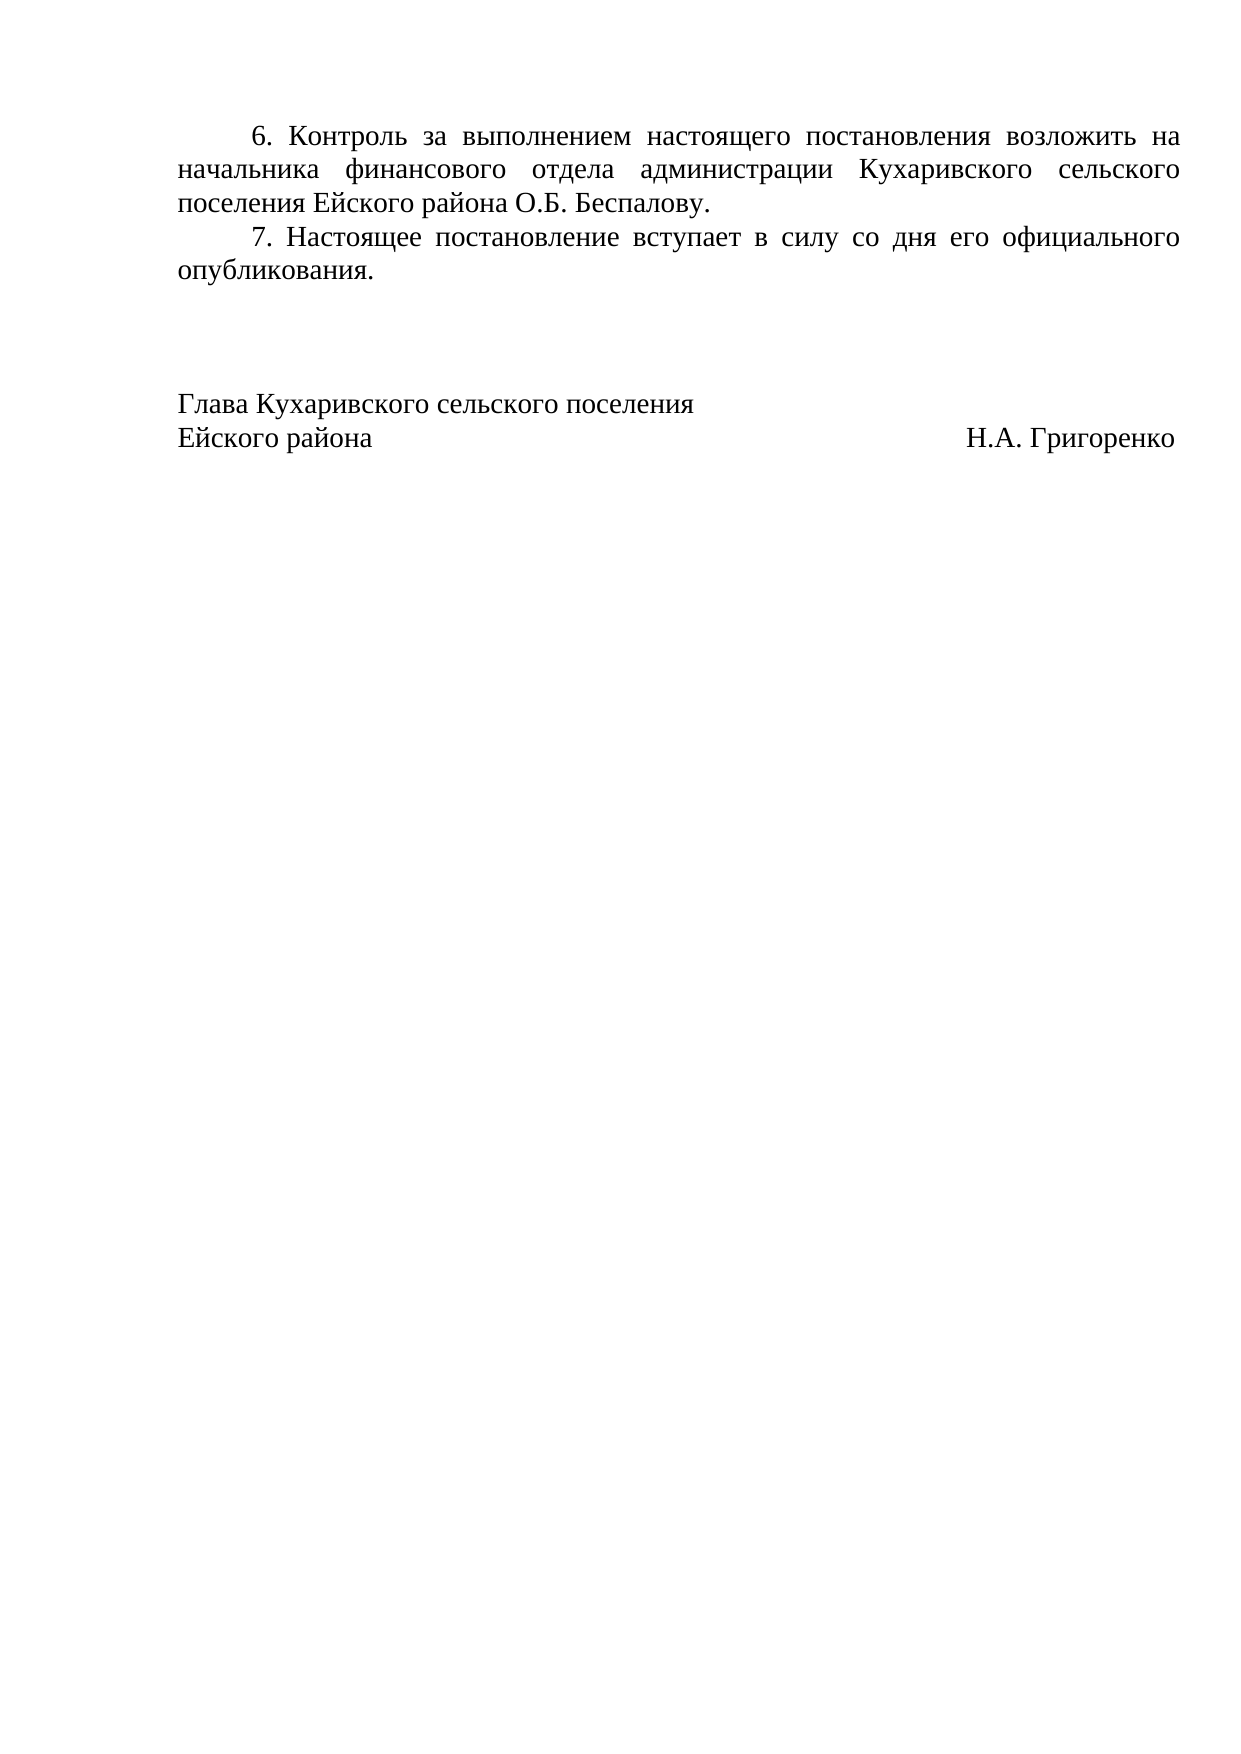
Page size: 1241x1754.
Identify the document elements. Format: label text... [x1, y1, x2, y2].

text 7. Настоящее постановление вступает в силу со дня его официального опубликования. [177, 219, 1181, 286]
text Ейского района Н.А. Григоренко [177, 420, 1181, 453]
text 6. Контроль за выполнением настоящего постановления возложить на начальника финансового отдела администрации Кухаривского сельского поселения Ейского района О.Б. Беспалову. [177, 118, 1181, 219]
text Глава Кухаривского сельского поселения [177, 386, 1181, 420]
